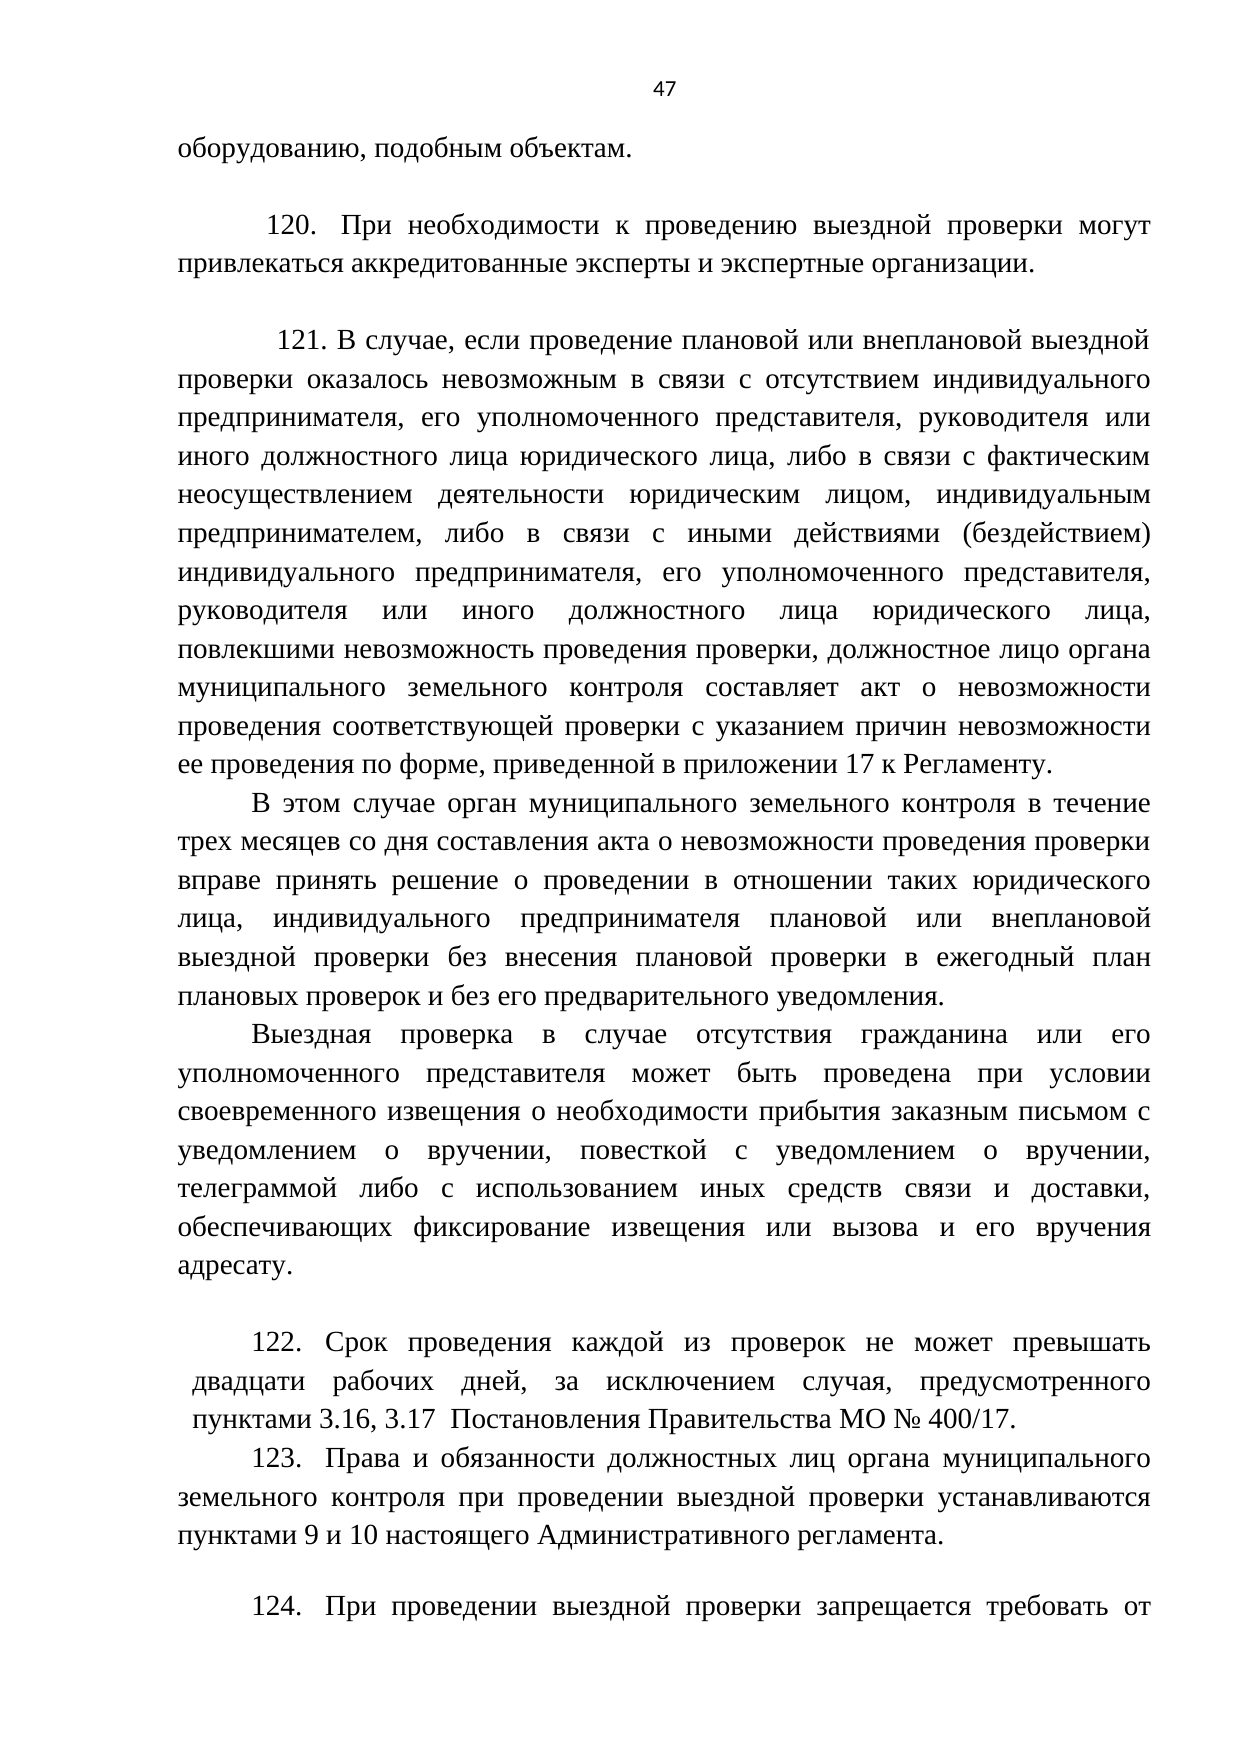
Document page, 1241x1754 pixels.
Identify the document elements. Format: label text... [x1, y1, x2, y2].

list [177, 1588, 1152, 1622]
list Права и обязанности должностных лиц органа муниципального земельного контроля при проведении выездной проверки устанавливаются пунктами 9 и 10 настоящего Административного регламента. [177, 1440, 1152, 1551]
text Выездная проверка в случае отсутствия гражданина или его уполномоченного представителя может быть проведена при условии своевременного извещения о необходимости прибытия заказным письмом с уведомлением о вручении, повесткой с уведомлением о вручении, телеграммой либо с использованием иных средств связи и доставки, обеспечивающих фиксирование извещения или вызова и его вручения адресату. [177, 1016, 1152, 1281]
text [177, 130, 1152, 163]
text 120. При необходимости к проведению выездной проверки могут привлекаться аккредитованные эксперты и экспертные организации. [177, 207, 1152, 279]
text В этом случае орган муниципального земельного контроля в течение трех месяцев со дня составления акта о невозможности проведения проверки вправе принять решение о проведении в отношении таких юридического лица, индивидуального предпринимателя плановой или внеплановой выездной проверки без внесения плановой проверки в ежегодный план плановых проверок и без его предварительного уведомления. [177, 785, 1152, 1011]
list Срок проведения каждой из проверок не может превышать двадцати рабочих дней, за исключением случая, предусмотренного пунктами 3.16, 3.17 Постановления Правительства МО № 400/17. [192, 1324, 1152, 1435]
text 121. В случае, если проведение плановой или внеплановой выездной проверки оказалось невозможным в связи с отсутствием индивидуального предпринимателя, его уполномоченного представителя, руководителя или иного должностного лица юридического лица, либо в связи с фактическим неосуществлением деятельности юридическим лицом, индивидуальным предпринимателем, либо в связи с иными действиями (бездействием) индивидуального предпринимателя, его уполномоченного представителя, руководителя или иного должностного лица юридического лица, повлекшими невозможность проведения проверки, должностное лицо органа муниципального земельного контроля составляет акт о невозможности проведения соответствующей проверки с указанием причин невозможности ее проведения по форме, приведенной в приложении 17 к Регламенту. [177, 322, 1152, 780]
